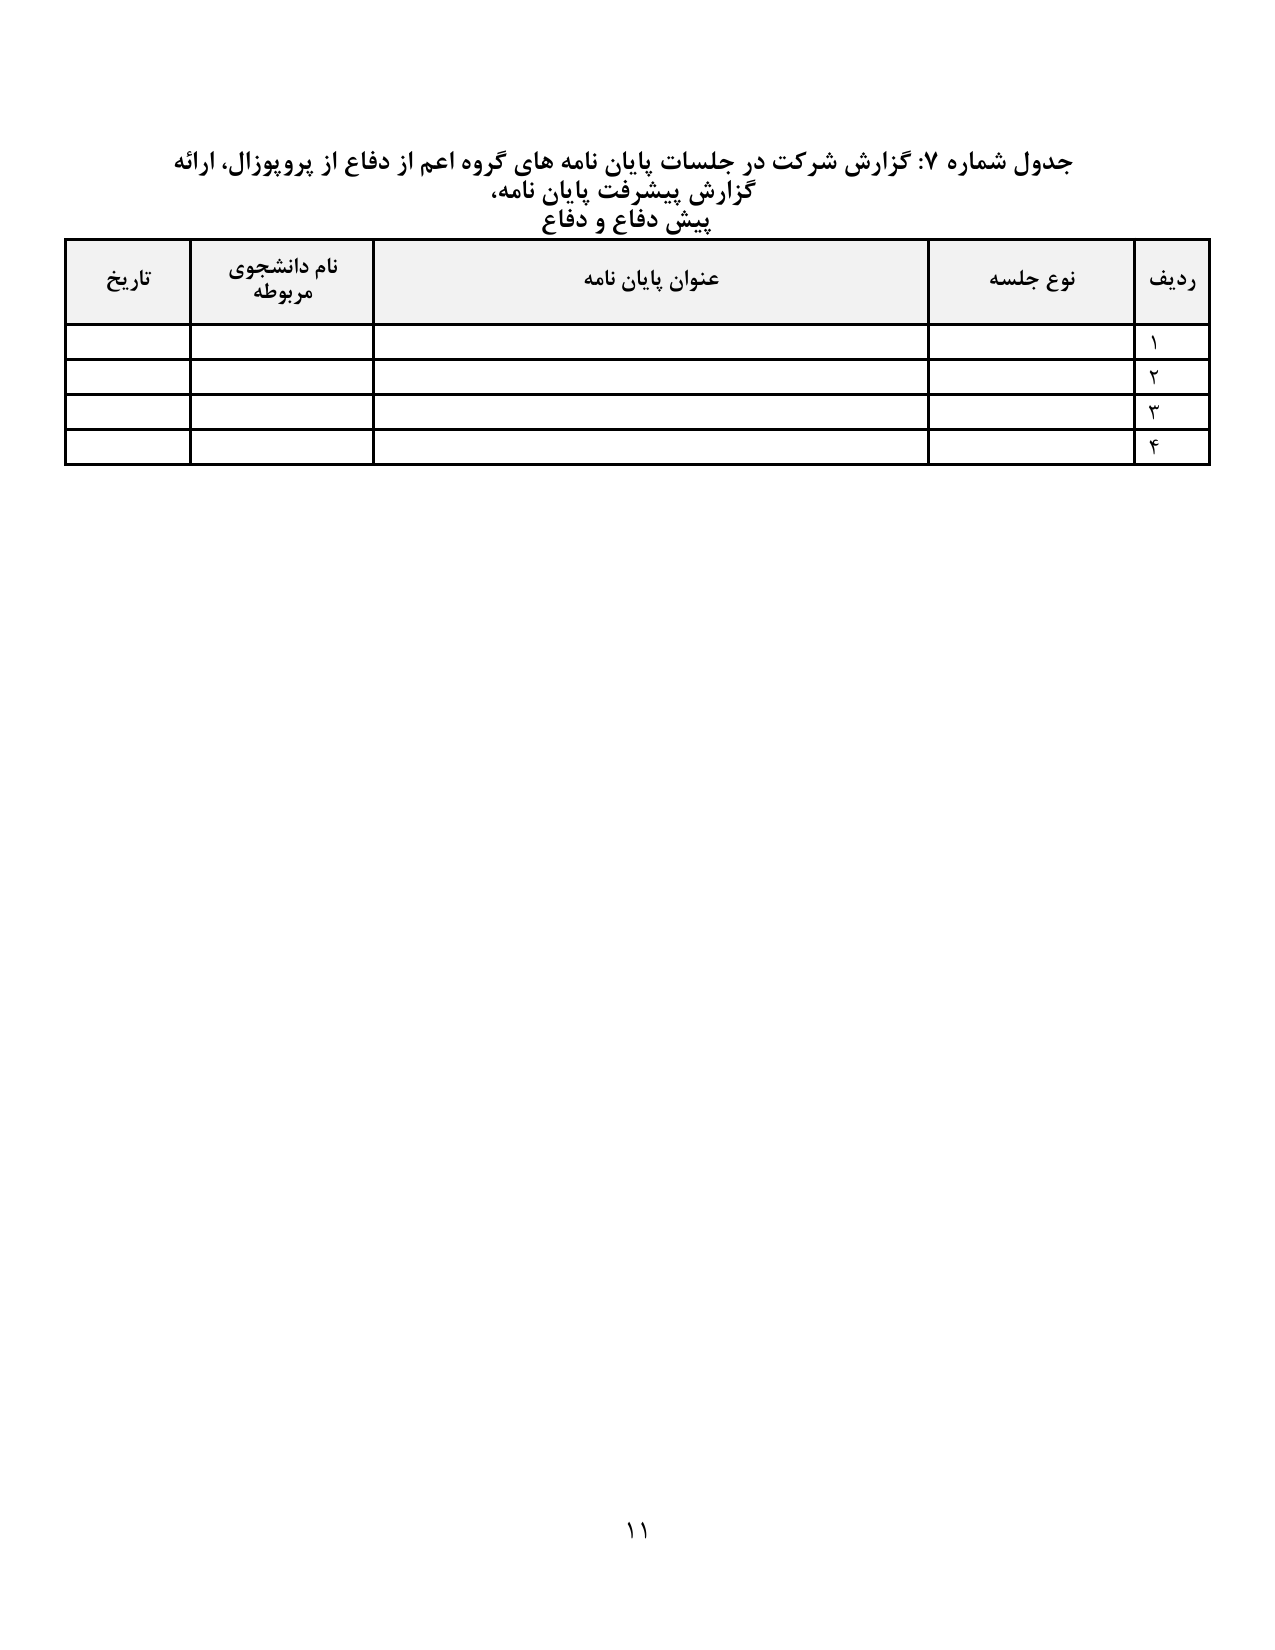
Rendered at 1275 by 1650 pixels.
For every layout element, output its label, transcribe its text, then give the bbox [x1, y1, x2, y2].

table_cell [1136, 431, 1208, 463]
table_cell [192, 326, 372, 358]
table_cell [67, 396, 189, 428]
table_cell [192, 361, 372, 393]
table_cell [930, 396, 1133, 428]
table_cell [375, 361, 927, 393]
list پیش دفاع و دفاع [150, 208, 1095, 237]
table_cell [67, 431, 189, 463]
table_header نام دانشجوی مربوطه [192, 241, 372, 323]
table_header عنوان پایان نامه [375, 241, 927, 323]
table_cell [192, 431, 372, 463]
table_cell [192, 396, 372, 428]
table_header تاریخ [67, 241, 189, 323]
table_header نوع جلسه [930, 241, 1133, 323]
table_cell [1136, 326, 1208, 358]
table_cell [375, 326, 927, 358]
table_cell [67, 361, 189, 393]
table_cell [930, 431, 1133, 463]
table_cell [375, 396, 927, 428]
table_cell [930, 361, 1133, 393]
table_cell [1136, 361, 1208, 393]
table_cell [375, 431, 927, 463]
table_cell [1136, 396, 1208, 428]
table_header ردیف [1136, 241, 1208, 323]
table_cell [67, 326, 189, 358]
table_cell [930, 326, 1133, 358]
list جدول شماره 7: گزارش شرکت در جلسات پایان نامه های گروه اعم از دفاع از پروپوزال، ارائه گزارش پیشرفت پایان نامه، [150, 150, 1095, 208]
